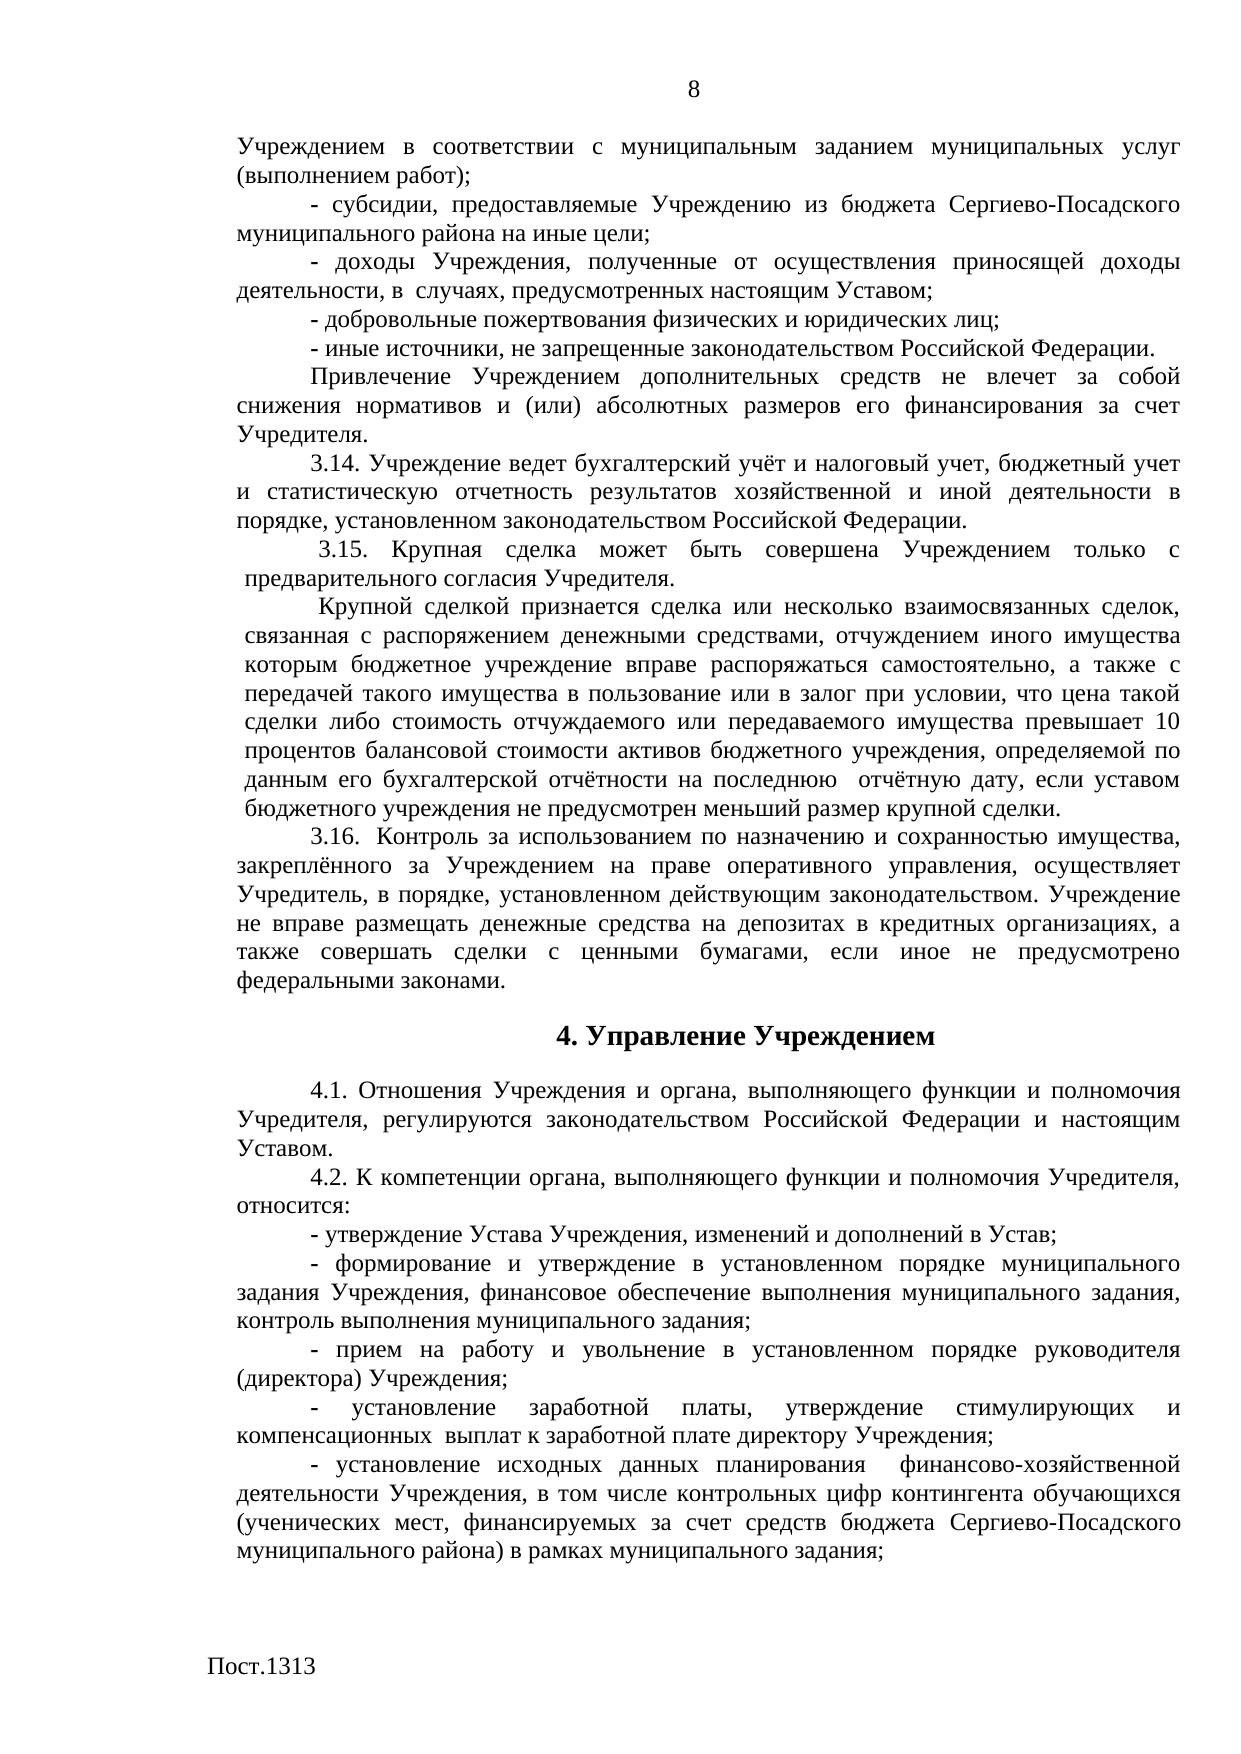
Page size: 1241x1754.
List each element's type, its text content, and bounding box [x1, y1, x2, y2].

text 4.2. К компетенции органа, выполняющего функции и полномочия Учредителя, относится: [236, 1162, 1181, 1219]
text - утверждение Устава Учреждения, изменений и дополнений в Устав; [236, 1219, 1181, 1248]
text 4. Управление Учреждением [236, 1018, 1181, 1051]
text Привлечение Учреждением дополнительных средств не влечет за собой снижения нормативов и (или) абсолютных размеров его финансирования за счет Учредителя. [236, 361, 1181, 448]
text - установление исходных данных планирования финансово-хозяйственной деятельности Учреждения, в том числе контрольных цифр контингента обучающихся (ученических мест, финансируемых за счет средств бюджета Сергиево-Посадского муниципального района) в рамках муниципального задания; [236, 1449, 1181, 1564]
text 3.16. Контроль за использованием по назначению и сохранностью имущества, закреплённого за Учреждением на праве оперативного управления, осуществляет Учредитель, в порядке, установленном действующим законодательством. Учреждение не вправе размещать денежные средства на депозитах в кредитных организациях, а также совершать сделки с ценными бумагами, если иное не предусмотрено федеральными законами. [236, 821, 1181, 994]
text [236, 131, 1181, 189]
text Крупной сделкой признается сделка или несколько взаимосвязанных сделок, связанная с распоряжением денежными средствами, отчуждением иного имущества которым бюджетное учреждение вправе распоряжаться самостоятельно, а также с передачей такого имущества в пользование или в залог при условии, что цена такой сделки либо стоимость отчуждаемого или передаваемого имущества превышает 10 процентов балансовой стоимости активов бюджетного учреждения, определяемой по данным его бухгалтерской отчётности на последнюю отчётную дату, если уставом бюджетного учреждения не предусмотрен меньший размер крупной сделки. [244, 591, 1181, 821]
text - субсидии, предоставляемые Учреждению из бюджета Сергиево-Посадского муниципального района на иные цели; [236, 189, 1181, 246]
text - прием на работу и увольнение в установленном порядке руководителя (директора) Учреждения; [236, 1334, 1181, 1392]
text - добровольные пожертвования физических и юридических лиц; [236, 304, 1181, 333]
text - установление заработной платы, утверждение стимулирующих и компенсационных выплат к заработной плате директору Учреждения; [236, 1392, 1181, 1449]
text 3.14. Учреждение ведет бухгалтерский учёт и налоговый учет, бюджетный учет и статистическую отчетность результатов хозяйственной и иной деятельности в порядке, установленном законодательством Российской Федерации. [236, 448, 1181, 534]
text 4.1. Отношения Учреждения и органа, выполняющего функции и полномочия Учредителя, регулируются законодательством Российской Федерации и настоящим Уставом. [236, 1076, 1181, 1162]
text - формирование и утверждение в установленном порядке муниципального задания Учреждения, финансовое обеспечение выполнения муниципального задания, контроль выполнения муниципального задания; [236, 1248, 1181, 1334]
text - доходы Учреждения, полученные от осуществления приносящей доходы деятельности, в случаях, предусмотренных настоящим Уставом; [236, 246, 1181, 304]
text - иные источники, не запрещенные законодательством Российской Федерации. [236, 333, 1181, 361]
text 3.15. Крупная сделка может быть совершена Учреждением только с предварительного согласия Учредителя. [244, 534, 1181, 591]
